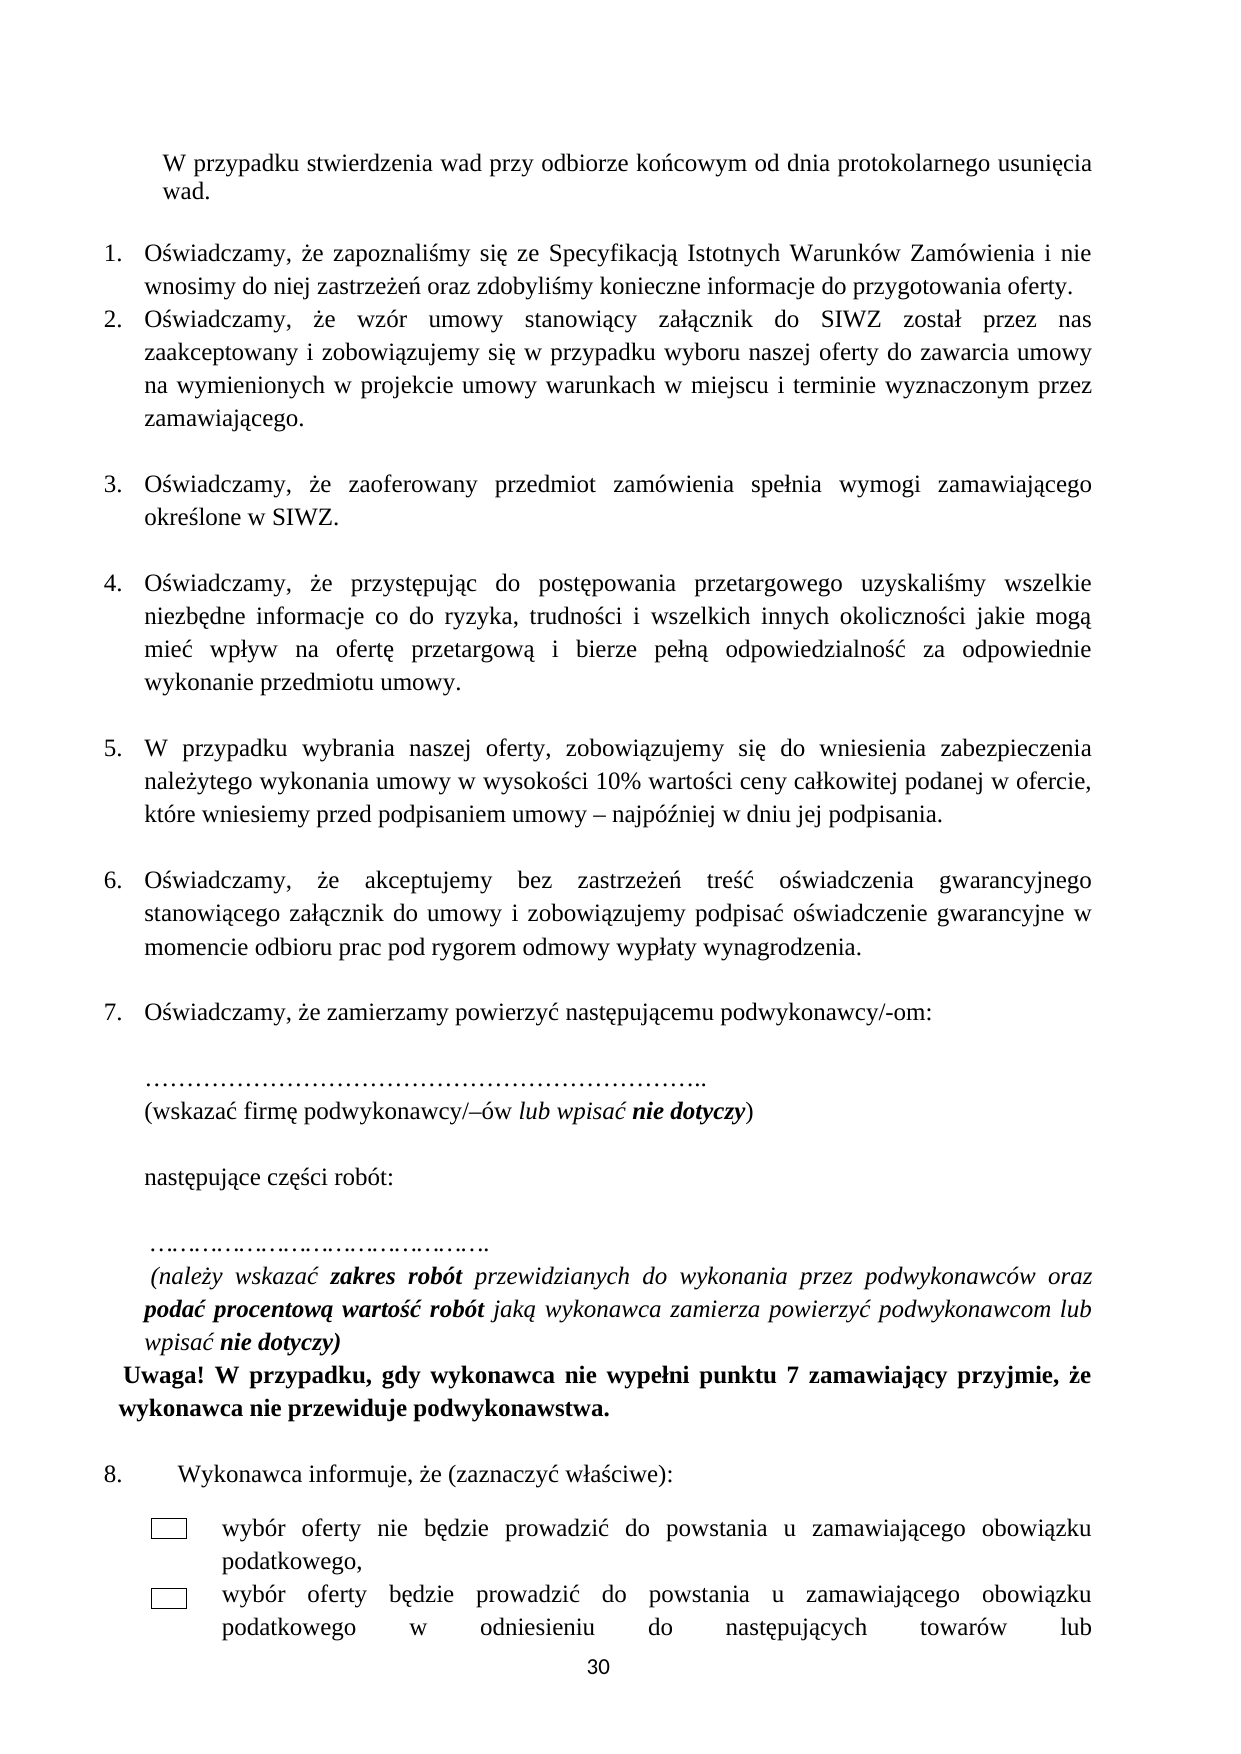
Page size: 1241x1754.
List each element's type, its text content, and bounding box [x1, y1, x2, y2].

text ………………………………………. [144, 1228, 1093, 1257]
text (wskazać firmę podwykonawcy/–ów lub wpisać nie dotyczy) [144, 1096, 1093, 1124]
list Oświadczamy, że zapoznaliśmy się ze Specyfikacją Istotnych Warunków Zamówienia i nie wnosimy do niej zastrzeżeń oraz zdobyliśmy konieczne informacje do przygotowania oferty. [103, 238, 1093, 300]
list Oświadczamy, że zamierzamy powierzyć następującemu podwykonawcy/-om: [103, 997, 1093, 1026]
text Uwaga! W przypadku, gdy wykonawca nie wypełni punktu 7 zamawiający przyjmie, że wykonawca nie przewiduje podwykonawstwa. [103, 1360, 1093, 1422]
list Oświadczamy, że zaoferowany przedmiot zamówienia spełnia wymogi zamawiającego określone w SIWZ. [103, 469, 1093, 531]
text ………………………………………………………….. [144, 1063, 1093, 1092]
list Oświadczamy, że akceptujemy bez zastrzeżeń treść oświadczenia gwarancyjnego stanowiącego załącznik do umowy i zobowiązujemy podpisać oświadczenie gwarancyjne w momencie odbioru prac pod rygorem odmowy wypłaty wynagrodzenia. [103, 866, 1093, 960]
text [162, 1579, 1093, 1641]
text 8. Wykonawca informuje, że (zaznaczyć właściwe): [103, 1459, 1093, 1488]
list Oświadczamy, że wzór umowy stanowiący załącznik do SIWZ został przez nas zaakceptowany i zobowiązujemy się w przypadku wyboru naszej oferty do zawarcia umowy na wymienionych w projekcie umowy warunkach w miejscu i terminie wyznaczonym przez zamawiającego. [103, 304, 1093, 432]
list W przypadku wybrania naszej oferty, zobowiązujemy się do wniesienia zabezpieczenia należytego wykonania umowy w wysokości 10% wartości ceny całkowitej podanej w ofercie, które wniesiemy przed podpisaniem umowy – najpóźniej w dniu jej podpisania. [103, 733, 1093, 828]
list Oświadczamy, że przystępując do postępowania przetargowego uzyskaliśmy wszelkie niezbędne informacje co do ryzyka, trudności i wszelkich innych okoliczności jakie mogą mieć wpływ na ofertę przetargową i bierze pełną odpowiedzialność za odpowiednie wykonanie przedmiotu umowy. [103, 568, 1093, 696]
text wybór oferty nie będzie prowadzić do powstania u zamawiającego obowiązku podatkowego, [162, 1513, 1093, 1575]
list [162, 148, 1093, 205]
text następujące części robót: [144, 1162, 1093, 1191]
text (należy wskazać zakres robót przewidzianych do wykonania przez podwykonawców oraz podać procentową wartość robót jaką wykonawca zamierza powierzyć podwykonawcom lub wpisać nie dotyczy) [144, 1261, 1093, 1356]
